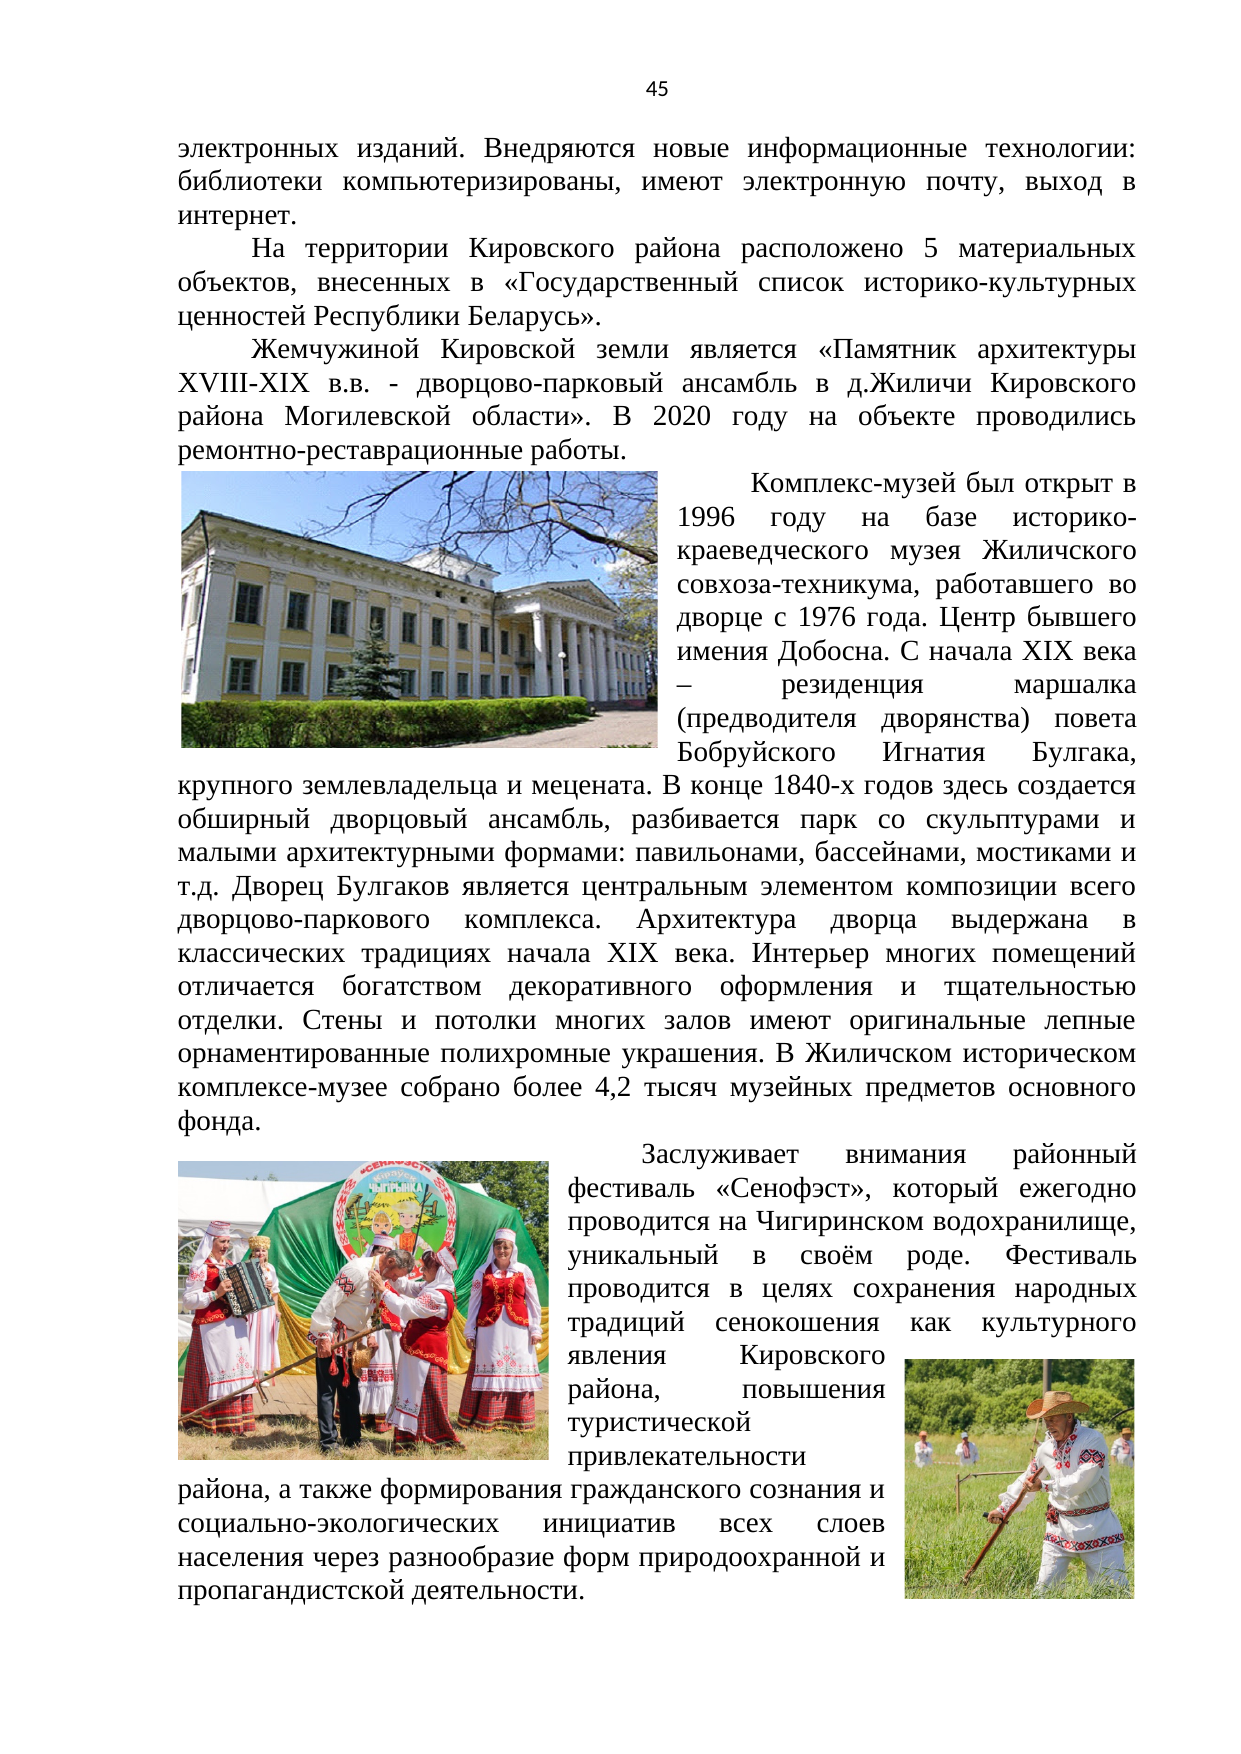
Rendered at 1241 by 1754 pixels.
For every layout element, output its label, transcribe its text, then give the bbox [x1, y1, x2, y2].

text На территории Кировского района расположено 5 материальных объектов, внесенных в «Государственный список историко-культурных ценностей Республики Беларусь». [177, 130, 1137, 231]
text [177, 1438, 1137, 1606]
picture [176, 1467, 513, 1689]
text Комплекс-музей был открыт в 1996 году на базе историко-краеведческого музея Жиличского совхоза-техникума, работавшего во дворце с 1976 года. Центр бывшего имения Добосна. С начала XIX века – резиденция маршалка (предводителя дворянства) повета Бобруйского Игнатия Булгака, крупного землевладельца и мецената. В конце 1840-х годов здесь создается обширный дворцовый ансамбль, разбивается парк со скульптурами и малыми архитектурными формами: павильонами, бассейнами, мостиками и т.д. Дворец Булгаков является центральным элементом композиции всего дворцово-паркового комплекса. Архитектура дворца выдержана в классических традициях начала XIX века. Интерьер многих помещений отличается богатством декоративного оформления и тщательностью отделки. Стены и потолки многих залов имеют оригинальные лепные орнаментированные полихромные украшения. В Жиличском историческом комплексе-музее собрано более 4,2 тысяч музейных предметов основного фонда. [177, 365, 1137, 1036]
picture [176, 1060, 548, 1357]
text Жемчужиной Кировской земли является «Памятник архитектуры XVIII-XIX в.в. - дворцово-парковый ансамбль в д.Жиличи Кировского района Могилевской области». В 2020 году на объекте проводились ремонтно-реставрационные работы. [177, 231, 1137, 365]
picture [903, 1258, 1138, 1500]
picture [181, 370, 658, 648]
